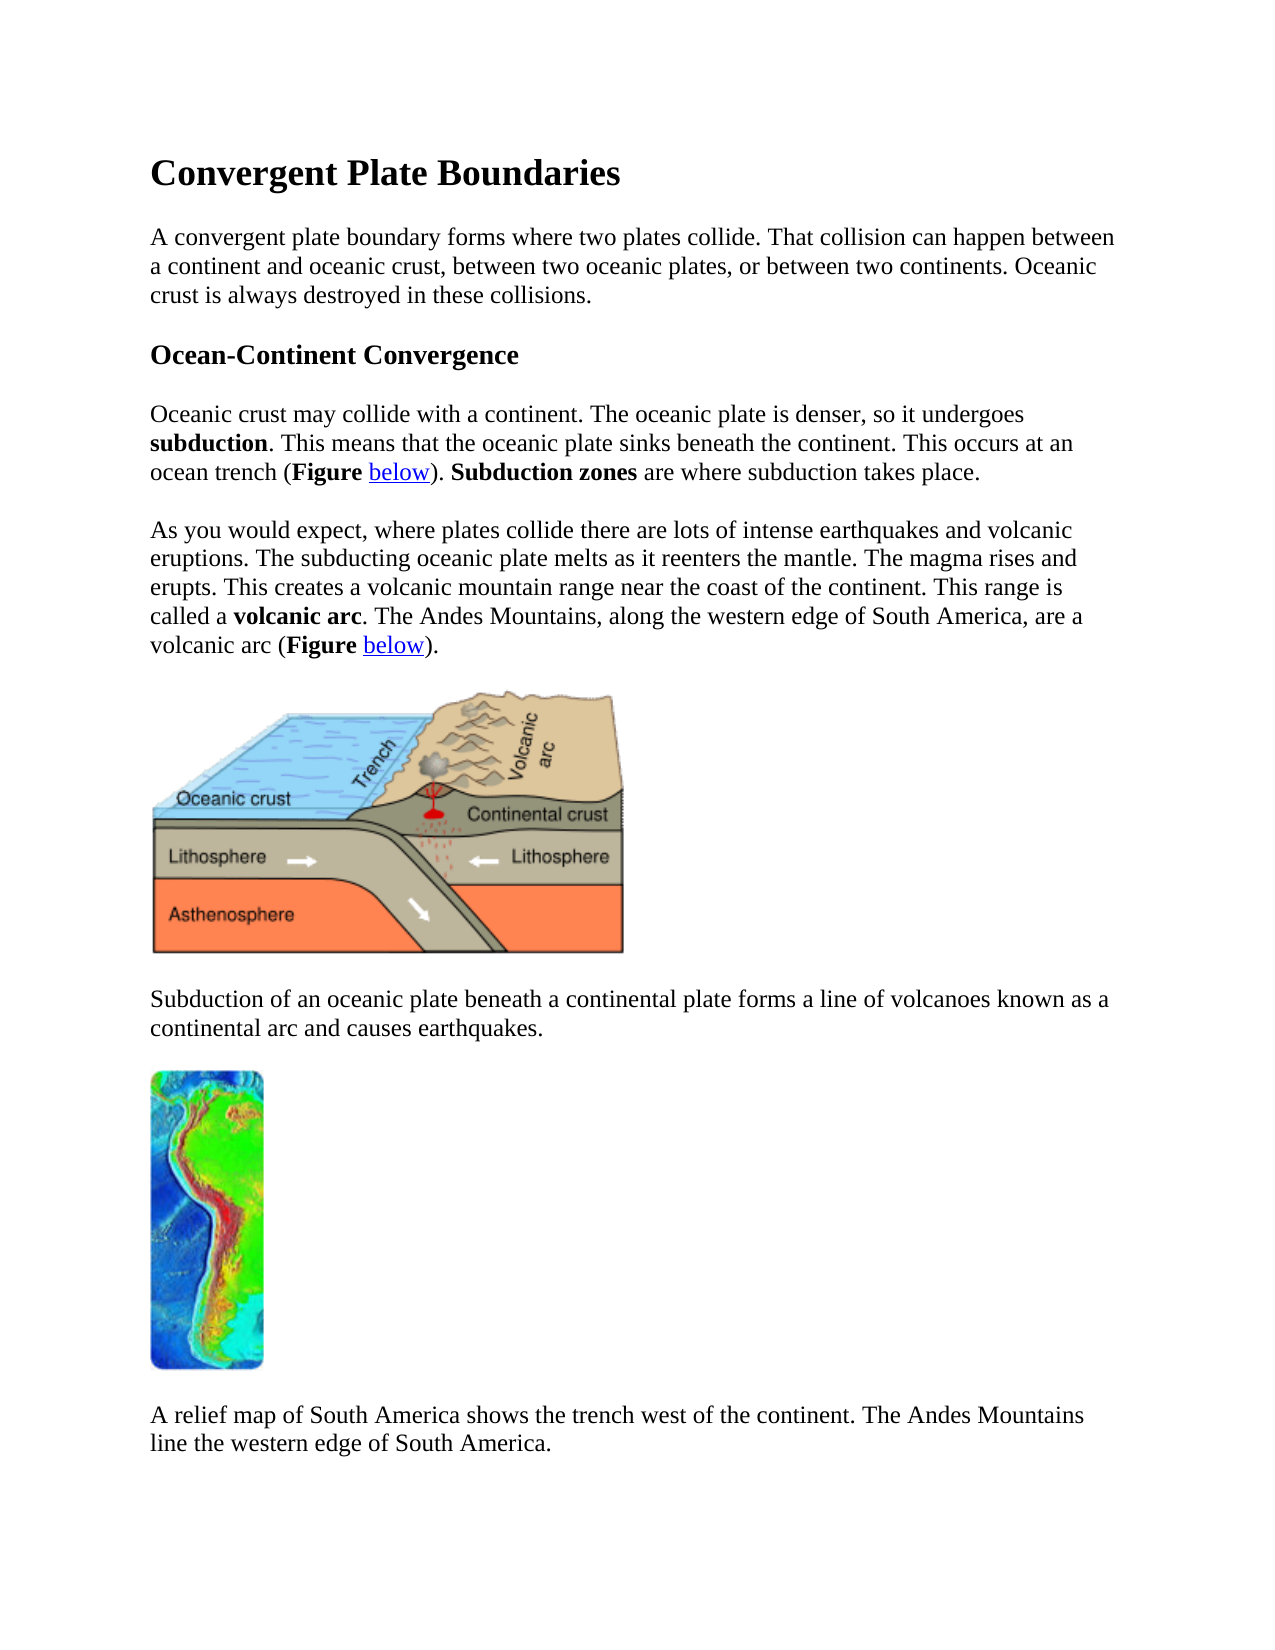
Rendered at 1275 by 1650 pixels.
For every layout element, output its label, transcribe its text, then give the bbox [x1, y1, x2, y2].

text Convergent Plate Boundaries [150, 150, 1125, 193]
text A convergent plate boundary forms where two plates collide. That collision can happen between a continent and oceanic crust, between two oceanic plates, or between two continents. Oceanic crust is always destroyed in these collisions. [150, 222, 1125, 308]
text Oceanic crust may collide with a continent. The oceanic plate is denser, so it undergoes subduction. This means that the oceanic plate sinks beneath the continent. This occurs at an ocean trench (Figure below). Subduction zones are where subduction takes place. [150, 399, 1125, 486]
text As you would expect, where plates collide there are lots of intense earthquakes and volcanic eruptions. The subducting oceanic plate melts as it reenters the mantle. The magma rises and erupts. This creates a volcanic mountain range near the coast of the continent. This range is called a volcanic arc. The Andes Mountains, along the western edge of South America, are a volcanic arc (Figure below). [150, 515, 1125, 658]
text Ocean-Continent Convergence [150, 338, 1125, 370]
picture [150, 687, 627, 955]
text A relief map of South America shows the trench west of the continent. The Andes Mountains line the western edge of South America. [150, 1400, 1125, 1457]
text Subduction of an oceanic plate beneath a continental plate forms a line of volcanoes known as a continental arc and causes earthquakes. [150, 984, 1125, 1041]
picture [150, 1070, 264, 1371]
